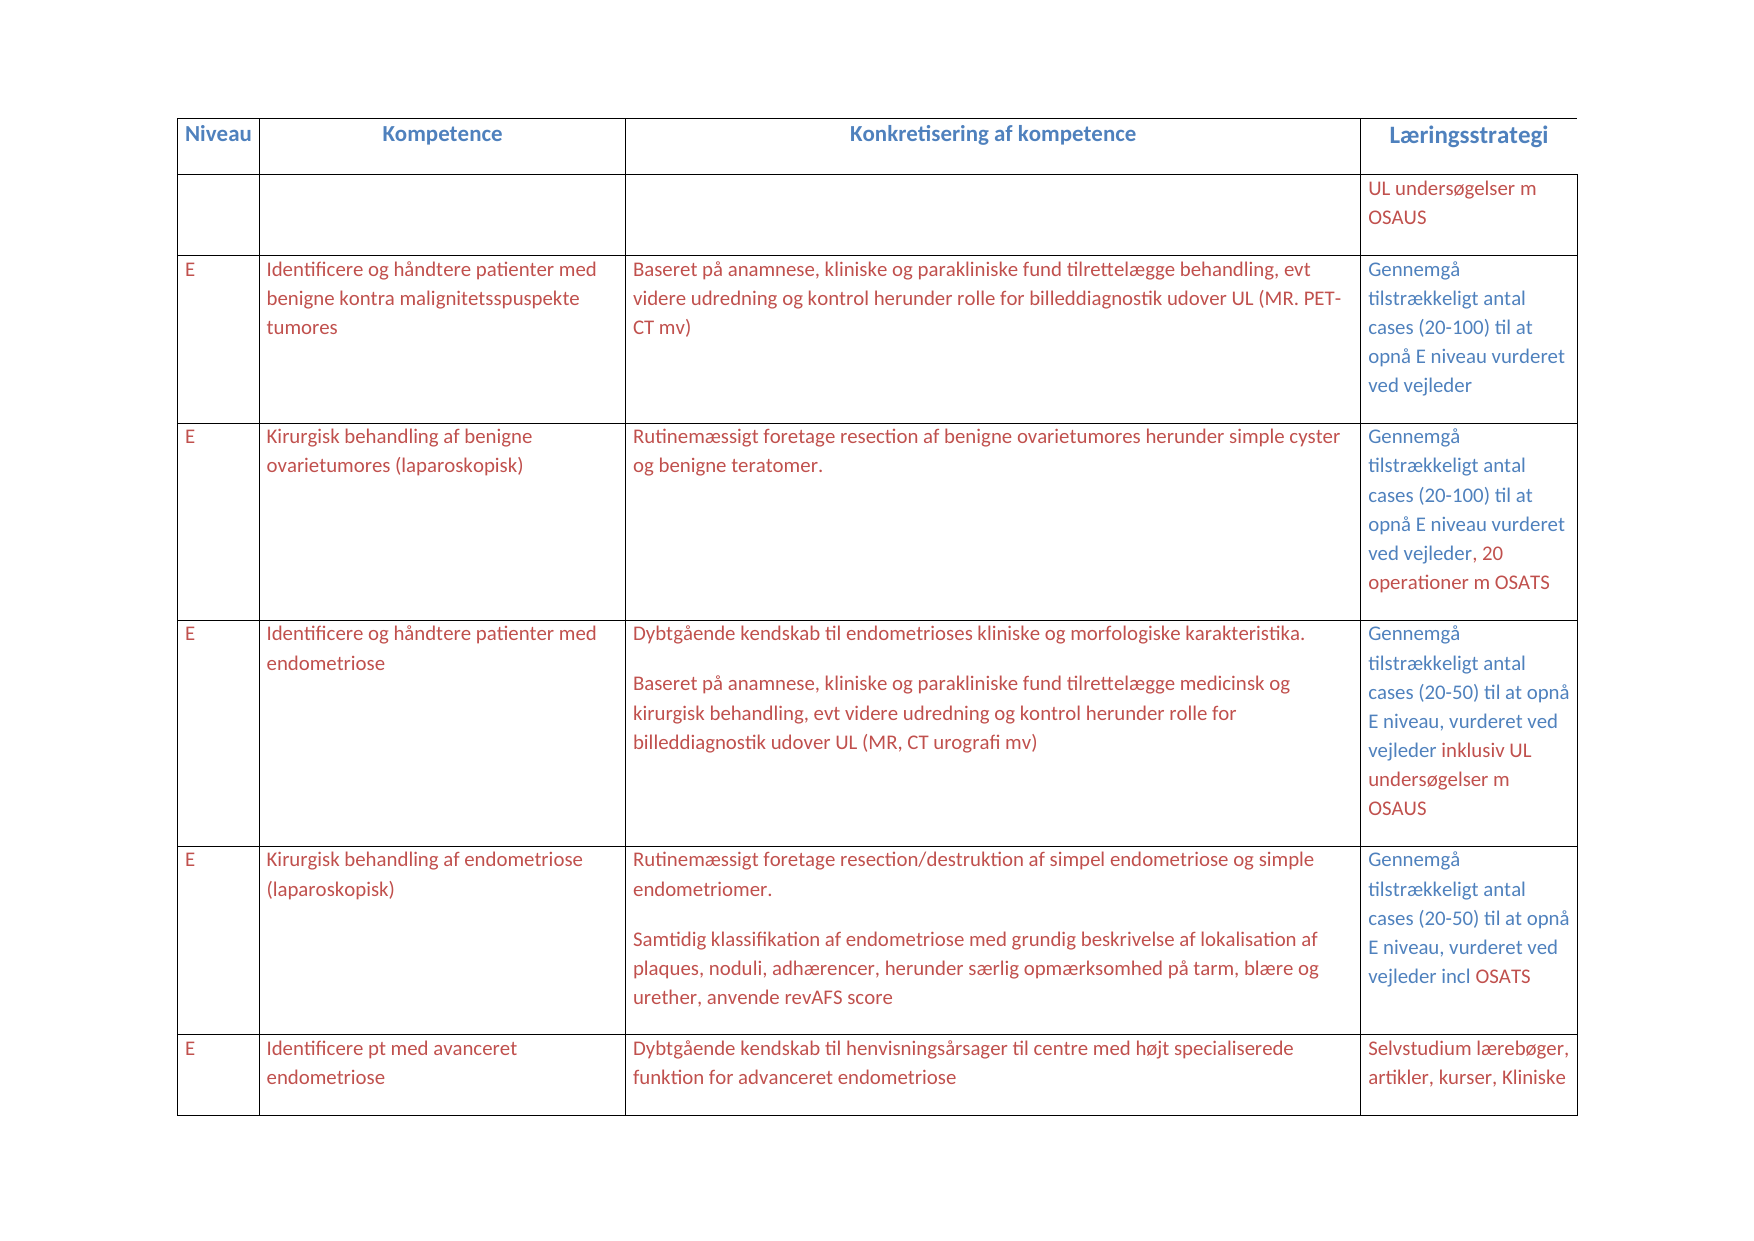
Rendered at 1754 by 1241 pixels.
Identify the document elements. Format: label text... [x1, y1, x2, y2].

table_cell Rutinemæssigt foretage resection/destruktion af simpel endometriose og simple endometriomer. Samtidig klassifikation af endometriose med grundig beskrivelse af lokalisation af plaques, noduli, adhærencer, herunder særlig opmærksomhed på tarm, blære og urether, anvende revAFS score [626, 847, 1360, 1034]
table_cell Kirurgisk behandling af benigne ovarietumores (laparoskopisk) [260, 424, 625, 619]
table_cell E [178, 847, 259, 1034]
table_header Niveau [178, 119, 259, 174]
table_cell Dybtgående kendskab til endometrioses kliniske og morfologiske karakteristika. Baseret på anamnese, kliniske og parakliniske fund tilrettelægge medicinsk og kirurgisk behandling, evt videre udredning og kontrol herunder rolle for billeddiagnostik udover UL (MR, CT urografi mv) [626, 621, 1360, 846]
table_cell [260, 175, 625, 255]
table_cell Identificere og håndtere patienter med benigne kontra malignitetsspuspekte tumores [260, 256, 625, 422]
table_cell E [178, 175, 259, 255]
table_cell Rutinemæssigt foretage resection af benigne ovarietumores herunder simple cyster og benigne teratomer. [626, 424, 1360, 619]
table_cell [1361, 175, 1577, 255]
table_cell Kirurgisk behandling af endometriose (laparoskopisk) [260, 847, 625, 1034]
table_cell Gennemgå tilstrækkeligt antal cases (20-100) til at opnå E niveau vurderet ved vejleder, 20 operationer m OSATS [1361, 424, 1577, 619]
table_cell Gennemgå tilstrækkeligt antal cases (20-100) til at opnå E niveau vurderet ved vejleder [1361, 256, 1577, 422]
table_header Konkretisering af kompetence [626, 119, 1360, 174]
table_header Kompetence [260, 119, 625, 174]
table_cell Baseret på anamnese, kliniske og parakliniske fund tilrettelægge behandling, evt videre udredning og kontrol herunder rolle for billeddiagnostik udover UL (MR. PET-CT mv) [626, 256, 1360, 422]
table_cell Identificere og håndtere patienter med endometriose [260, 621, 625, 846]
table_cell E [178, 621, 259, 846]
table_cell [626, 175, 1360, 255]
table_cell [260, 1035, 625, 1114]
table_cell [1361, 1035, 1577, 1114]
table_cell E [178, 1035, 259, 1114]
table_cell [626, 1035, 1360, 1114]
table_cell Gennemgå tilstrækkeligt antal cases (20-50) til at opnå E niveau, vurderet ved vejleder inklusiv UL undersøgelser m OSAUS [1361, 621, 1577, 846]
table_cell E [178, 424, 259, 619]
table_cell Gennemgå tilstrækkeligt antal cases (20-50) til at opnå E niveau, vurderet ved vejleder incl OSATS [1361, 847, 1577, 1034]
table_cell E [178, 256, 259, 422]
table_header Læringsstrategi [1361, 119, 1577, 174]
